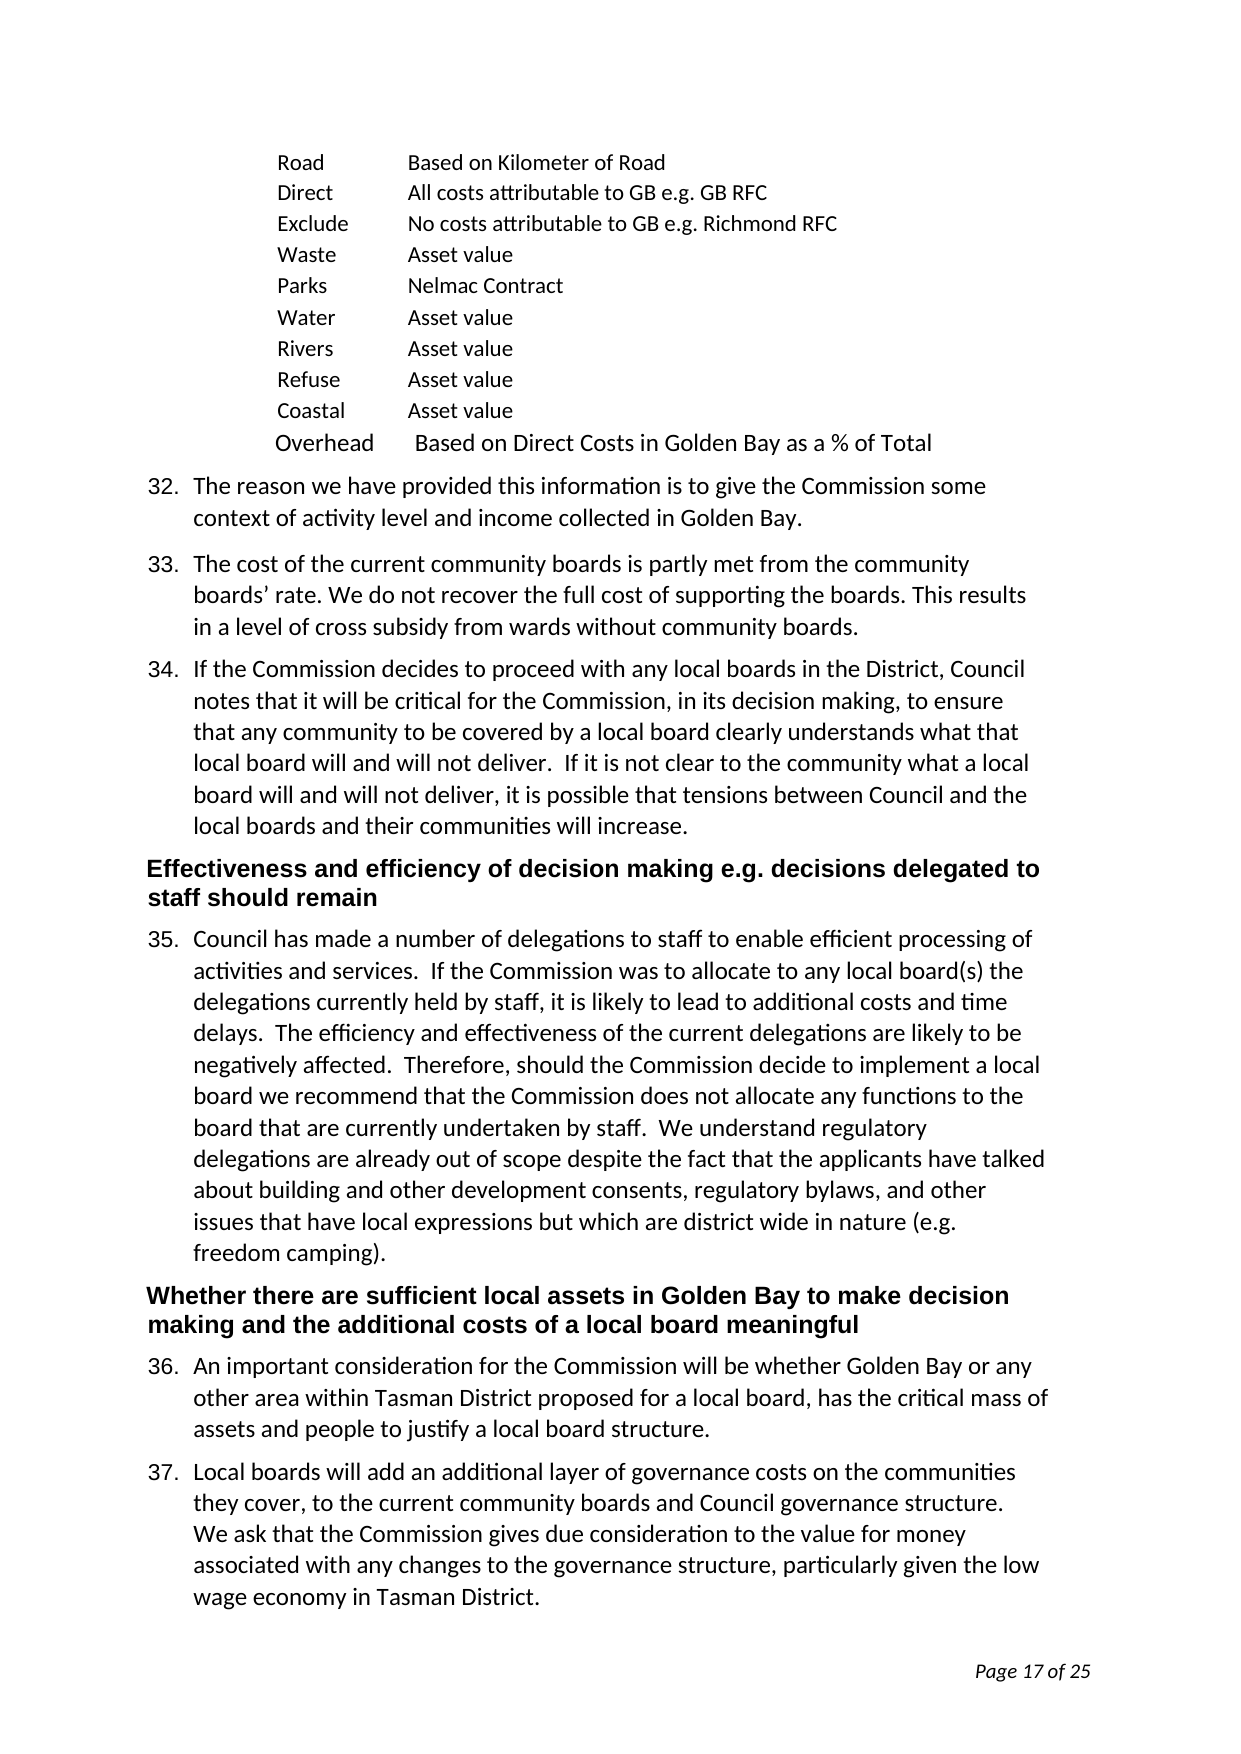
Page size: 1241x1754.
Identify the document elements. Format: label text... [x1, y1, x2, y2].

list Local boards will add an additional layer of governance costs on the communities they cover, to the current community boards and Council governance structure. We ask that the Commission gives due consideration to the value for money associated with any changes to the governance structure, particularly given the low wage economy in Tasman District. [148, 1456, 1049, 1612]
table_cell Rivers [277, 334, 408, 365]
table_cell Asset value [408, 303, 896, 334]
list Council has made a number of delegations to staff to enable efficient processing of activities and services. If the Commission was to allocate to any local board(s) the delegations currently held by staff, it is likely to lead to additional costs and time delays. The efficiency and effectiveness of the current delegations are likely to be negatively affected. Therefore, should the Commission decide to implement a local board we recommend that the Commission does not allocate any functions to the board that are currently undertaken by staff. We understand regulatory delegations are already out of scope despite the fact that the applicants have talked about building and other development consents, regulatory bylaws, and other issues that have local expressions but which are district wide in nature (e.g. freedom camping). [148, 923, 1049, 1268]
table_cell Asset value [408, 397, 896, 427]
list The reason we have provided this information is to give the Commission some context of activity level and income collected in Golden Bay. [148, 471, 1049, 532]
table_cell Water [277, 303, 408, 334]
table_cell Coastal [277, 397, 408, 427]
list An important consideration for the Commission will be whether Golden Bay or any other area within Tasman District proposed for a local board, has the critical mass of assets and people to justify a local board structure. [148, 1350, 1049, 1443]
table_cell Asset value [408, 365, 896, 397]
table_cell Nelmac Contract [408, 272, 896, 303]
table_cell Direct [277, 178, 408, 209]
text Overhead Based on Direct Costs in Golden Bay as a % of Total [148, 427, 1092, 457]
table_header Road [277, 148, 408, 178]
table_cell Asset value [408, 334, 896, 365]
table_cell Refuse [277, 365, 408, 397]
table_header Based on Kilometer of Road [408, 148, 896, 178]
list The cost of the current community boards is partly met from the community boards’ rate. We do not recover the full cost of supporting the boards. This results in a level of cross subsidy from wards without community boards. [148, 548, 1049, 641]
table_cell Exclude [277, 209, 408, 240]
table_cell All costs attributable to GB e.g. GB RFC [408, 178, 896, 209]
table_cell Parks [277, 272, 408, 303]
table_cell Asset value [408, 240, 896, 272]
table_cell No costs attributable to GB e.g. Richmond RFC [408, 209, 896, 240]
table_cell Waste [277, 240, 408, 272]
list If the Commission decides to proceed with any local boards in the District, Council notes that it will be critical for the Commission, in its decision making, to ensure that any community to be covered by a local board clearly understands what that local board will and will not deliver. If it is not clear to the community what a local board will and will not deliver, it is possible that tensions between Council and the local boards and their communities will increase. [148, 653, 1049, 841]
text Effectiveness and efficiency of decision making e.g. decisions delegated to staff should remain [146, 854, 1052, 912]
text Whether there are sufficient local assets in Golden Bay to make decision making and the additional costs of a local board meaningful [146, 1281, 1052, 1338]
